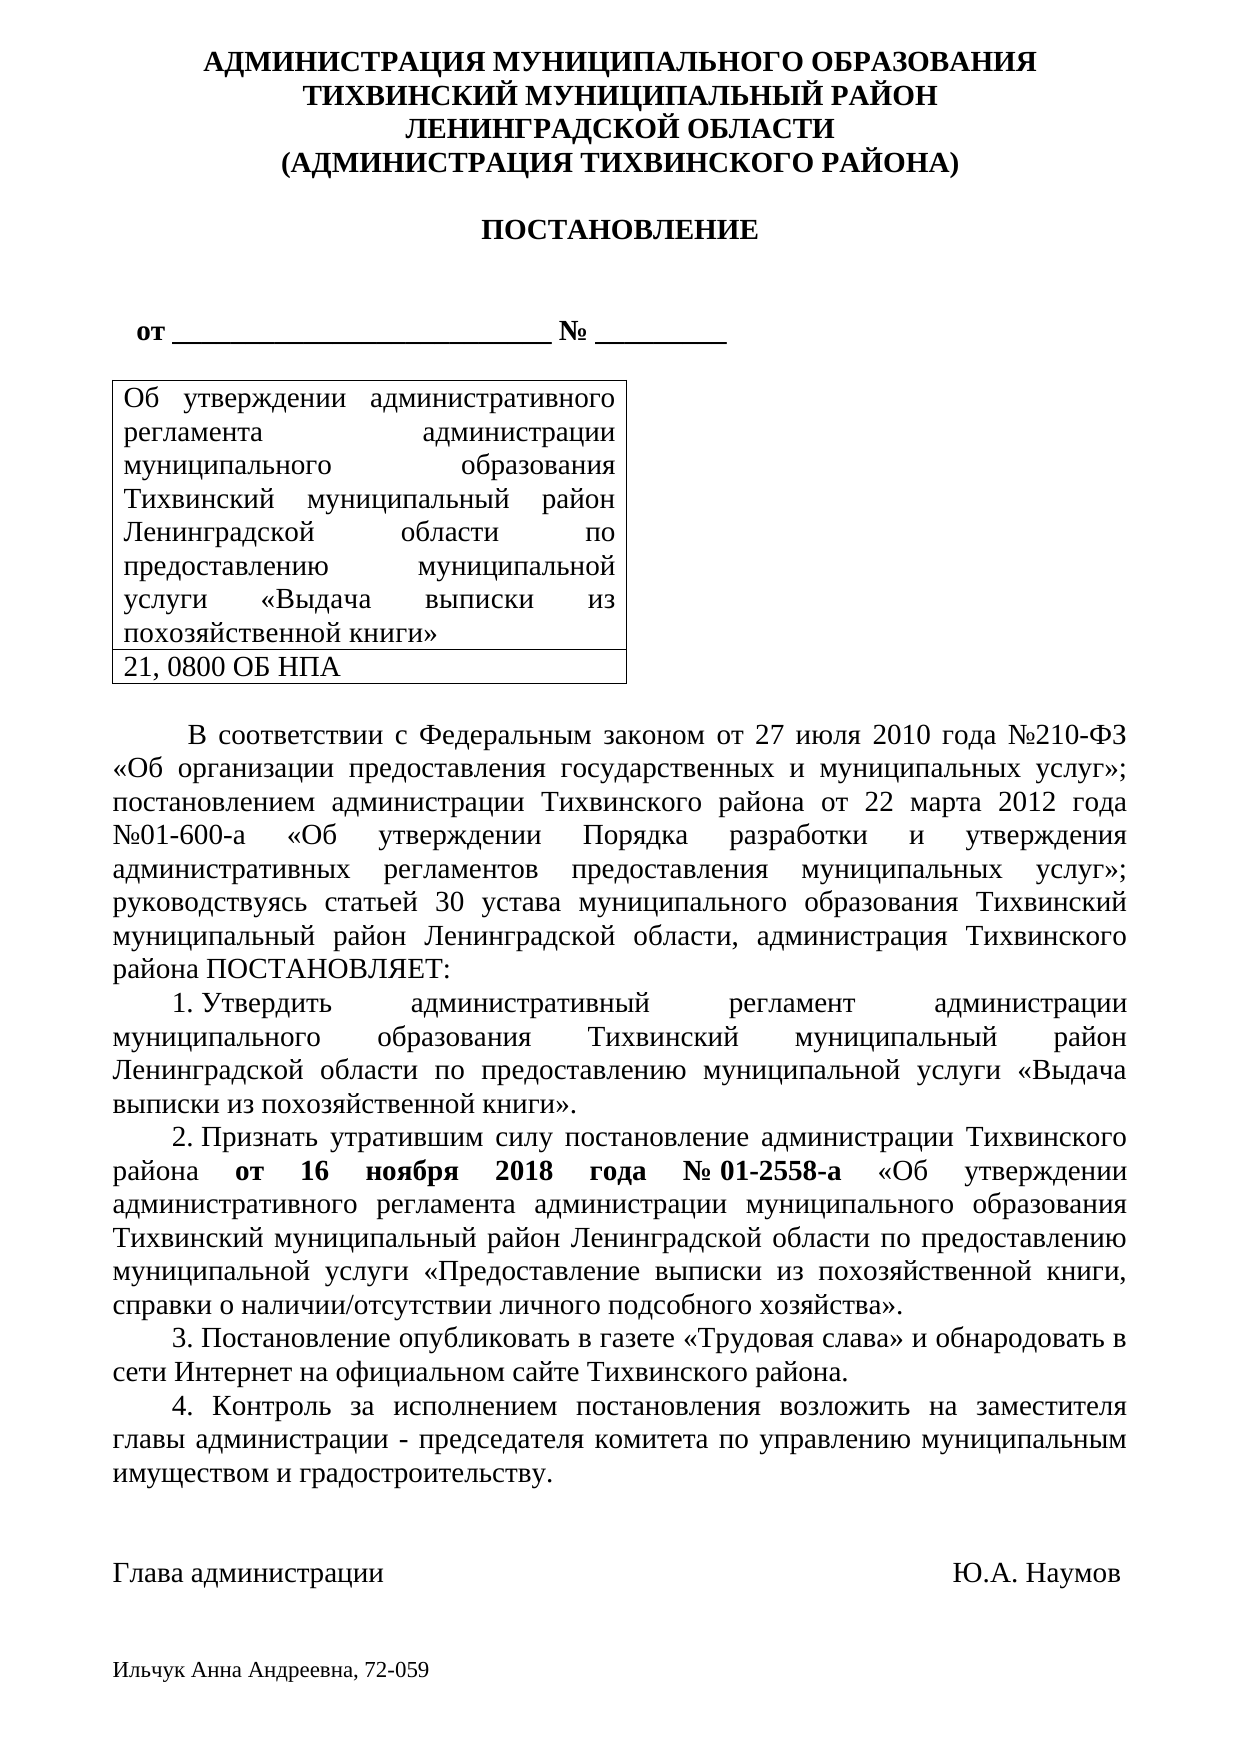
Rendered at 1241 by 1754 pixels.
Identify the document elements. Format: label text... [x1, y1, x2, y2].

text В соответствии с Федеральным законом от 27 июля 2010 года №210-ФЗ «Об организации предоставления государственных и муниципальных услуг»; постановлением администрации Тихвинского района от 22 марта 2012 года №01-600-а «Об утверждении Порядка разработки и утверждения административных регламентов предоставления муниципальных услуг»; руководствуясь статьей 30 устава муниципального образования Тихвинский муниципальный район Ленинградской области, администрация Тихвинского района ПОСТАНОВЛЯЕТ: [112, 717, 1128, 985]
text 3. Постановление опубликовать в газете «Трудовая слава» и обнародовать в сети Интернет на официальном сайте Тихвинского района. [112, 1321, 1128, 1388]
text ЛЕНИНГРАДСКОЙ ОБЛАСТИ [112, 111, 1128, 145]
text Ильчук Анна Андреевна, 72-059 [112, 1656, 1128, 1682]
text от __________________________ № _________ [112, 313, 1128, 346]
text 2. Признать утратившим силу постановление администрации Тихвинского района от 16 ноября 2018 года № 01-2558-а «#G0#G0#G0Об утверждении административного регламента администрации муниципального образования Тихвинский муниципальный район Ленинградской области по предоставлению муниципальной услуги «Предоставление выписки из похозяйственной книги, справки о наличии/отсутствии личного подсобного хозяйства». [112, 1119, 1128, 1321]
text 4. Контроль за исполнением постановления возложить на заместителя главы администрации - председателя комитета по управлению муниципальным имуществом и градостроительству. [112, 1388, 1128, 1488]
text ПОСТАНОВЛЕНИЕ [112, 212, 1128, 246]
text АДМИНИСТРАЦИЯ МУНИЦИПАЛЬНОГО ОБРАЗОВАНИЯ [112, 44, 1128, 78]
table_cell 21, 0800 ОБ НПА [113, 650, 626, 683]
text ТИХВИНСКИЙ МУНИЦИПАЛЬНЫЙ РАЙОН [112, 78, 1128, 111]
text (АДМИНИСТРАЦИЯ ТИХВИНСКОГО РАЙОНА) [112, 145, 1128, 178]
table_header #G0Об утверждении административного регламента администрации муниципального образования Тихвинский муниципальный район Ленинградской области по предоставлению муниципальной услуги «Выдача выписки из похозяйственной книги» [113, 381, 626, 649]
text Глава администрации Ю.А. Наумов [112, 1555, 1128, 1589]
text 1. Утвердить административный регламент администрации муниципального образования Тихвинский муниципальный район Ленинградской области по предоставлению муниципальной услуги «Выдача выписки из похозяйственной книги». [112, 985, 1128, 1119]
